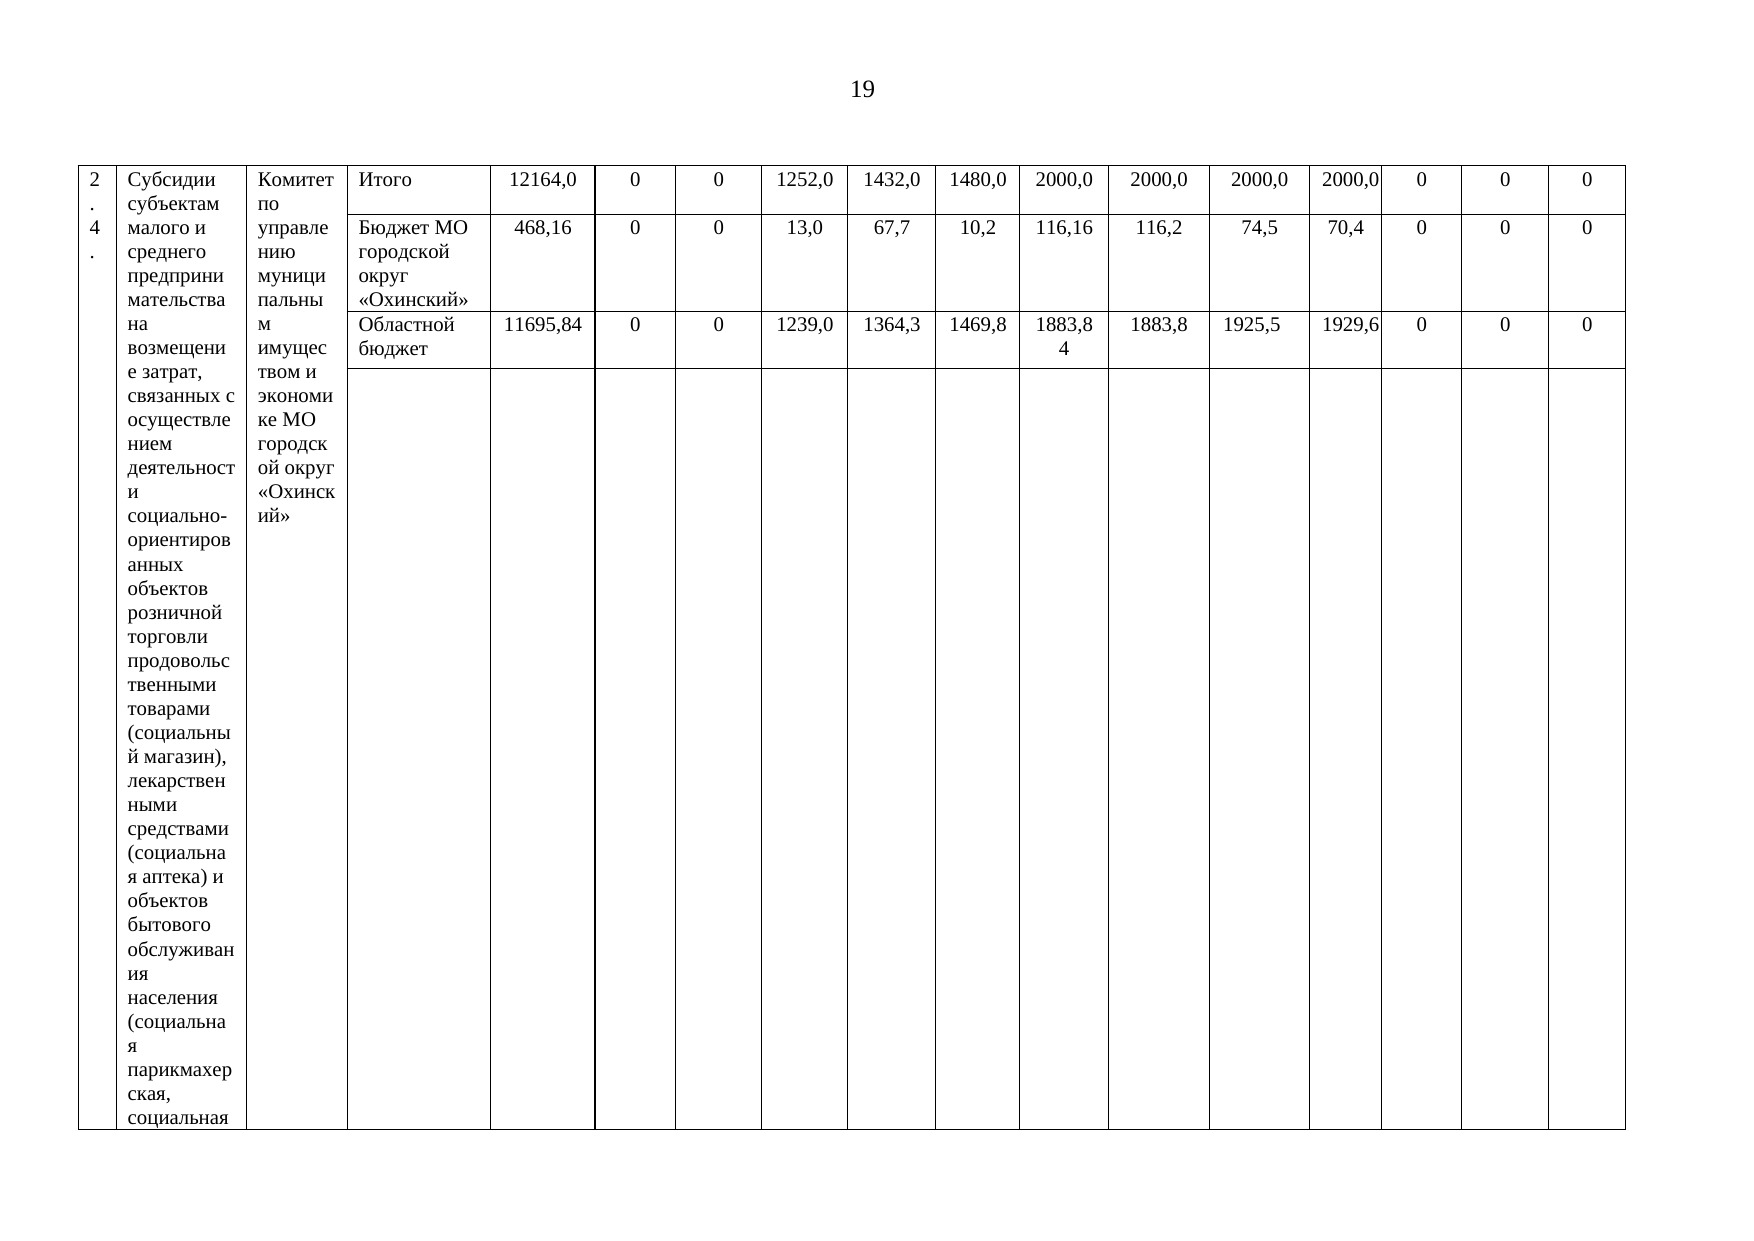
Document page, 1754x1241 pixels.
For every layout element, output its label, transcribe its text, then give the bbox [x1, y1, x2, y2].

table_cell 0 [1382, 312, 1461, 368]
table_cell 2000,0 [1310, 166, 1381, 214]
table_cell [596, 369, 675, 1129]
table_cell 0 [1462, 215, 1548, 311]
table_cell 0 [1549, 166, 1625, 214]
table_cell 2000,0 [1020, 166, 1108, 214]
table_cell 2.4. [79, 166, 116, 1129]
table_cell 1469,8 [936, 312, 1019, 368]
table_cell Областной бюджет [348, 312, 490, 368]
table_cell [247, 166, 347, 1129]
table_cell 13,0 [762, 215, 847, 311]
table_cell 0 [1462, 312, 1548, 368]
table_cell Бюджет МО городской округ «Охинский» [348, 215, 490, 311]
table_cell 0 [596, 166, 675, 214]
table_cell [1549, 369, 1625, 1129]
table_cell [1109, 369, 1209, 1129]
table_cell 116,2 [1109, 215, 1209, 311]
table_cell [1462, 369, 1548, 1129]
table_cell 0 [1549, 312, 1625, 368]
table_cell 0 [596, 312, 675, 368]
table_cell 0 [676, 215, 761, 311]
table_cell 0 [1462, 166, 1548, 214]
table_cell [1210, 369, 1309, 1129]
table_cell 67,7 [848, 215, 935, 311]
table_cell [676, 369, 761, 1129]
table_cell [1020, 369, 1108, 1129]
table_cell [848, 369, 935, 1129]
table_cell 1432,0 [848, 166, 935, 214]
table_cell 70,4 [1310, 215, 1381, 311]
table_cell 1883,8 [1109, 312, 1209, 368]
table_cell [491, 369, 594, 1129]
table_cell 0 [1382, 215, 1461, 311]
table_cell 1929,6 [1310, 312, 1381, 368]
table_cell [762, 369, 847, 1129]
table_cell Субсидии субъектам малого и среднего предпринимательства на возмещение затрат, связанных с осуществлением деятельности социально-ориентированных объектов розничной торговли продовольственными товарами (социальный магазин), лекарственными средствами (социальная аптека) и объектов бытового обслуживания населения (социальная парикмахерская, социальная баня) на территории МО городской округ «Охинский» [117, 166, 246, 1129]
table_cell 1480,0 [936, 166, 1019, 214]
table_cell 116,16 [1020, 215, 1108, 311]
table_cell 468,16 [491, 215, 594, 311]
table_cell 11695,84 [491, 312, 594, 368]
table_cell 1925,5 [1210, 312, 1309, 368]
table_cell 0 [596, 215, 675, 311]
table_cell 1364,3 [848, 312, 935, 368]
table_cell 1252,0 [762, 166, 847, 214]
table_cell 0 [1382, 166, 1461, 214]
table_cell [936, 369, 1019, 1129]
table_cell 2000,0 [1109, 166, 1209, 214]
table_cell [348, 369, 490, 1129]
table_cell [1310, 369, 1381, 1129]
table_cell 2000,0 [1210, 166, 1309, 214]
table_cell 1239,0 [762, 312, 847, 368]
table_cell 0 [676, 166, 761, 214]
table_cell 0 [1549, 215, 1625, 311]
table_cell 1883,84 [1020, 312, 1108, 368]
table_cell 12164,0 [491, 166, 594, 214]
table_cell 74,5 [1210, 215, 1309, 311]
table_cell [1382, 369, 1461, 1129]
table_cell 10,2 [936, 215, 1019, 311]
table_cell Итого [348, 166, 490, 214]
table_cell 0 [676, 312, 761, 368]
